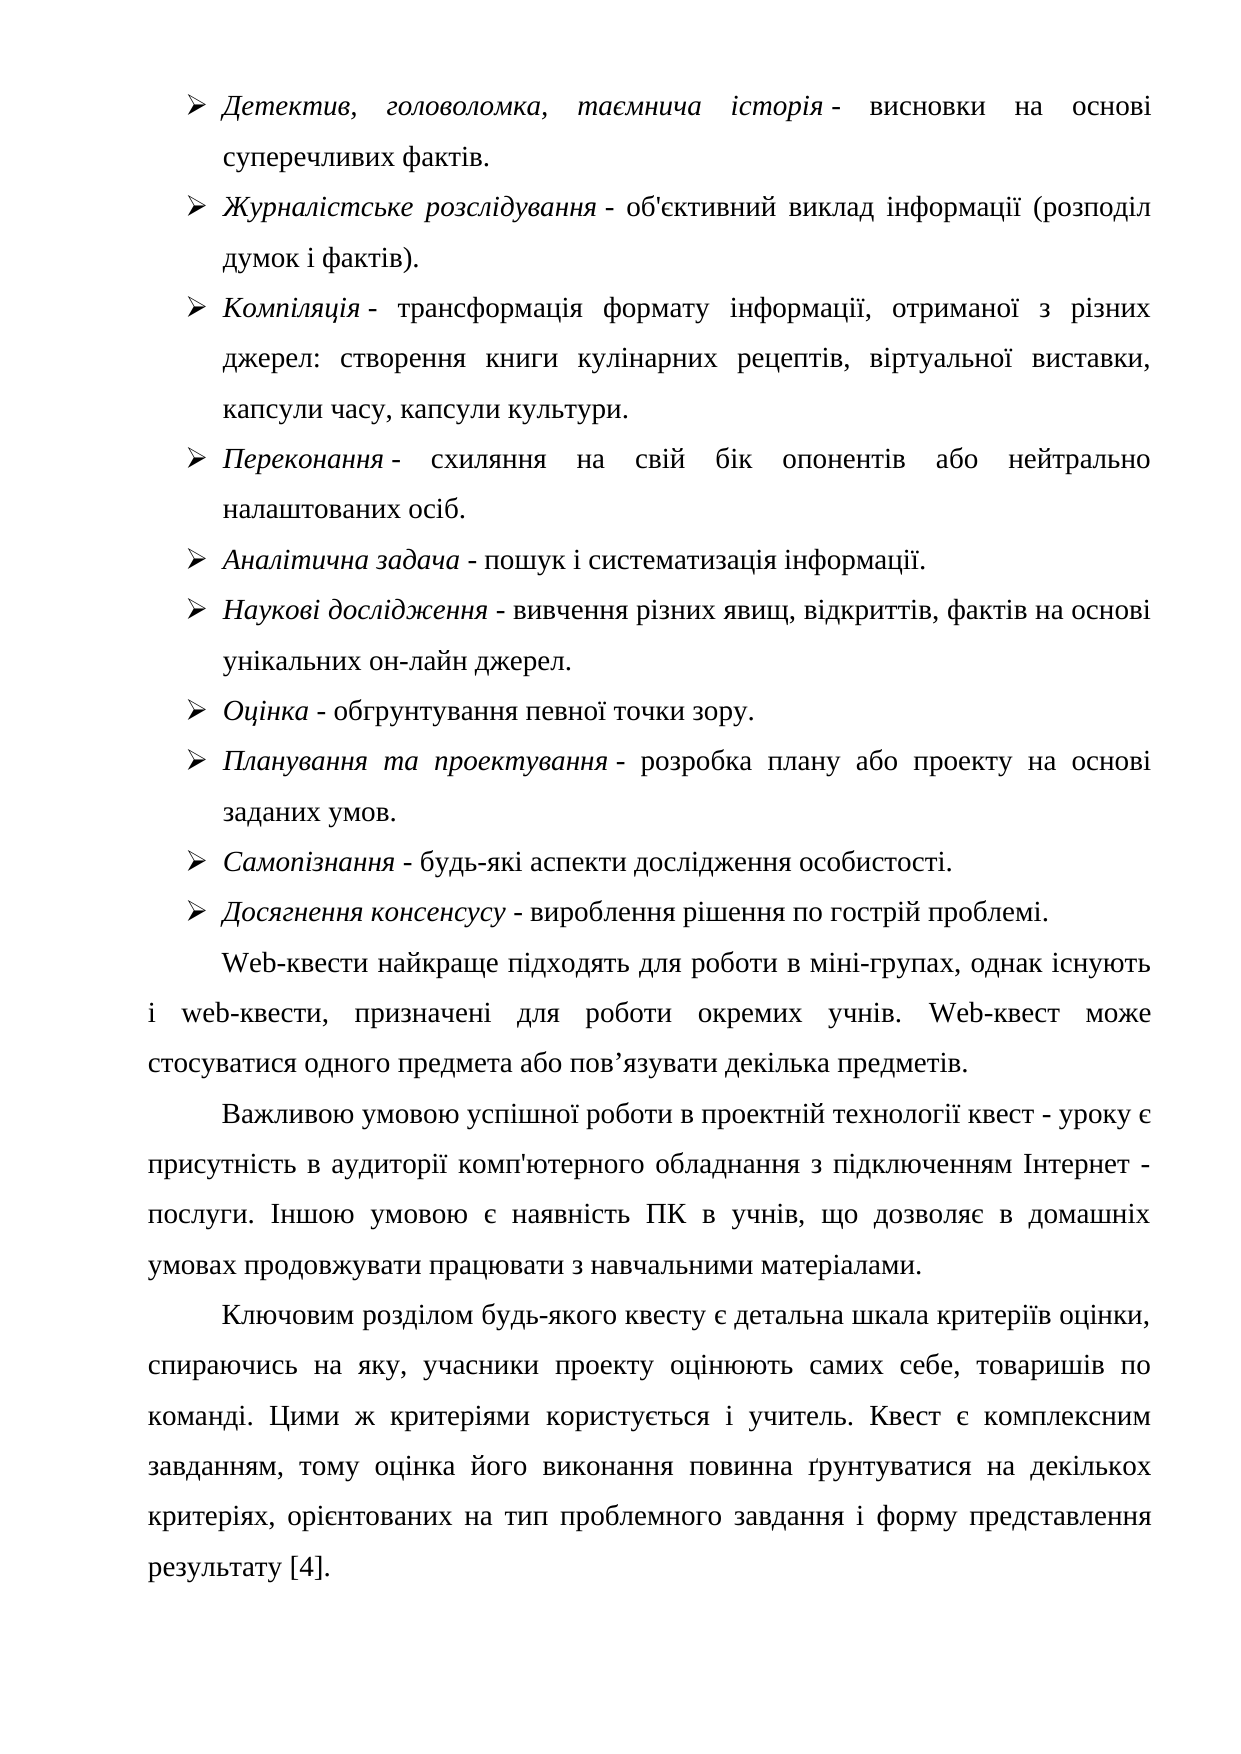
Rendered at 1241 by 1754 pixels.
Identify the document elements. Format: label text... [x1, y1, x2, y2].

text Ключовим розділом будь-якого квесту є детальна шкала критеріїв оцінки, спираючись на яку, учасники проекту оцінюють самих себе, товаришів по команді. Цими ж критеріями користується і учитель. Квест є комплексним завданням, тому оцінка його виконання повинна ґрунтуватися на декількох критеріях, орієнтованих на тип проблемного завдання і форму представлення результату [4]. [148, 1297, 1152, 1582]
text Web-квести найкраще підходять для роботи в міні-групах, однак існують і web-квести, призначені для роботи окремих учнів. Web-квест може стосуватися одного предмета або пов’язувати декілька предметів. Важливою умовою успішної роботи в проектній технології квест - уроку є присутність в аудиторії комп'ютерного обладнання з підключенням Інтернет - послуги. Іншою умовою є наявність ПК в учнів, що дозволяє в домашніх умовах продовжувати працювати з навчальними матеріалами. [148, 945, 1152, 1280]
list Самопізнання - будь-які аспекти дослідження особистості. [185, 844, 1152, 878]
list Компіляція - трансформація формату інформації, отриманої з різних джерел: створення книги кулінарних рецептів, віртуальної виставки, капсули часу, капсули культури. [185, 290, 1152, 424]
list Детектив, головоломка, таємнича історія - висновки на основі суперечливих фактів. [185, 88, 1152, 172]
list Досягнення консенсусу - вироблення рішення по гострій проблемі. [185, 894, 1152, 928]
list Планування та проектування - розробка плану або проекту на основі заданих умов. [185, 743, 1152, 827]
list Журналістське розслідування - об'єктивний виклад інформації (розподіл думок і фактів). [185, 189, 1152, 273]
list Наукові дослідження - вивчення різних явищ, відкриттів, фактів на основі унікальних он-лайн джерел. [185, 592, 1152, 676]
list Аналітична задача - пошук і систематизація інформації. [185, 542, 1152, 575]
list Оцінка - обгрунтування певної точки зору. [185, 693, 1152, 727]
list Переконання - схиляння на свій бік опонентів або нейтрально налаштованих осіб. [185, 441, 1152, 525]
